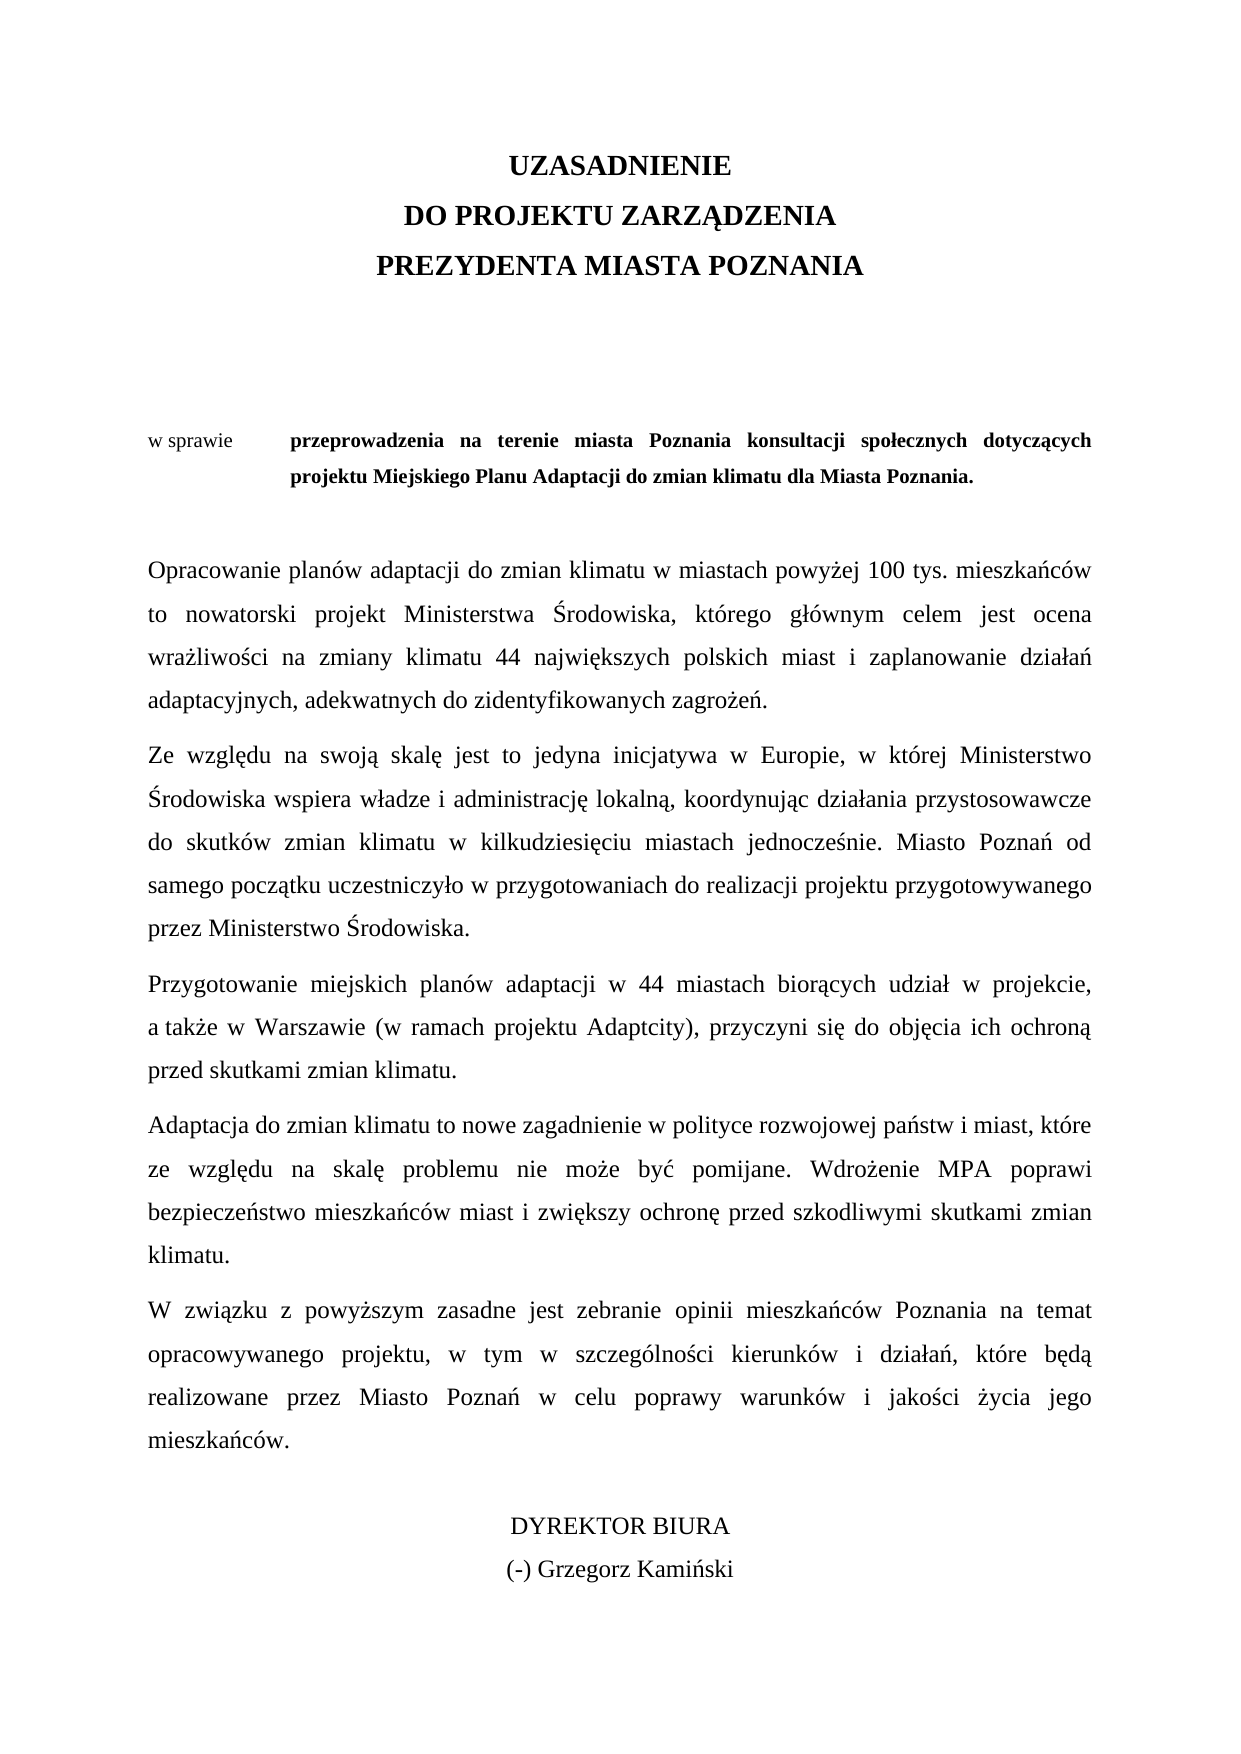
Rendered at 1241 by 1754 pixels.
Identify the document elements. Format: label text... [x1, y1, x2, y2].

text Adaptacja do zmian klimatu to nowe zagadnienie w polityce rozwojowej państw i miast, które ze względu na skalę problemu nie może być pomijane. Wdrożenie MPA poprawi bezpieczeństwo mieszkańców miast i zwiększy ochronę przed szkodliwymi skutkami zmian klimatu. [148, 1111, 1093, 1269]
text Przygotowanie miejskich planów adaptacji w 44 miastach biorących udział w projekcie, a także w Warszawie (w ramach projektu Adaptcity), przyczyni się do objęcia ich ochroną przed skutkami zmian klimatu. [148, 969, 1093, 1084]
subtitle DO PROJEKTU ZARZĄDZENIA [148, 198, 1093, 231]
subtitle PREZYDENTA MIASTA POZNANIA [148, 248, 1093, 282]
table_header przeprowadzenia na terenie miasta Poznania konsultacji społecznych dotyczących projektu Miejskiego Planu Adaptacji do zmian klimatu dla Miasta Poznania. [279, 428, 1104, 500]
text W związku z powyższym zasadne jest zebranie opinii mieszkańców Poznania na temat opracowywanego projektu, w tym w szczególności kierunków i działań, które będą realizowane przez Miasto Poznań w celu poprawy warunków i jakości życia jego mieszkańców. [148, 1296, 1093, 1454]
text DYREKTOR BIURA [148, 1511, 1093, 1540]
text Opracowanie planów adaptacji do zmian klimatu w miastach powyżej 100 tys. mieszkańców to nowatorski projekt Ministerstwa Środowiska, którego głównym celem jest ocena wrażliwości na zmiany klimatu 44 największych polskich miast i zaplanowanie działań adaptacyjnych, adekwatnych do zidentyfikowanych zagrożeń. [148, 556, 1093, 714]
subtitle UZASADNIENIE [148, 148, 1093, 181]
text Ze względu na swoją skalę jest to jedyna inicjatywa w Europie, w której Ministerstwo Środowiska wspiera władze i administrację lokalną, koordynując działania przystosowawcze do skutków zmian klimatu w kilkudziesięciu miastach jednocześnie. Miasto Poznań od samego początku uczestniczyło w przygotowaniach do realizacji projektu przygotowywanego przez Ministerstwo Środowiska. [148, 741, 1093, 942]
table_header w sprawie [136, 428, 279, 500]
text (-) Grzegorz Kamiński [148, 1554, 1093, 1583]
